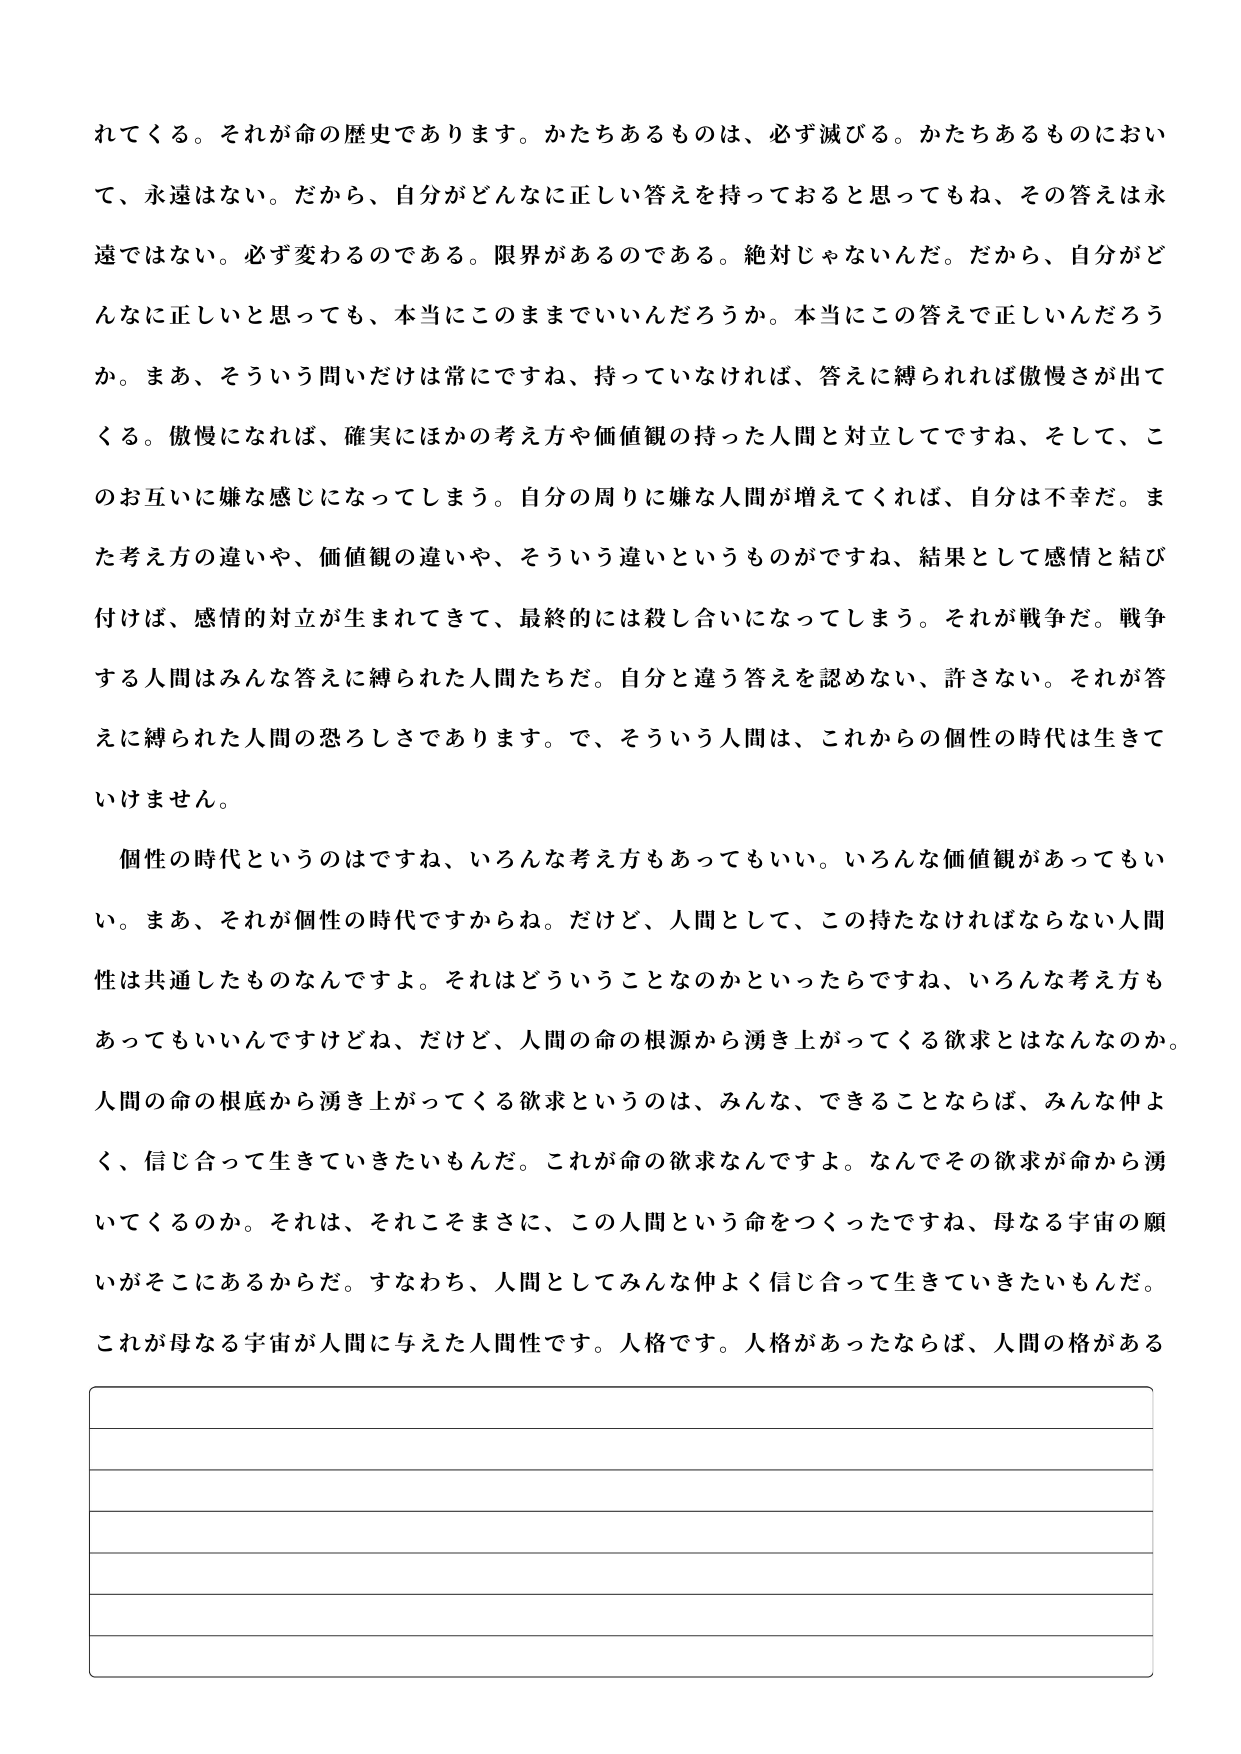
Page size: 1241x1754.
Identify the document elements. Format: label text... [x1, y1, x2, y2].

picture [88, 1386, 1154, 1678]
